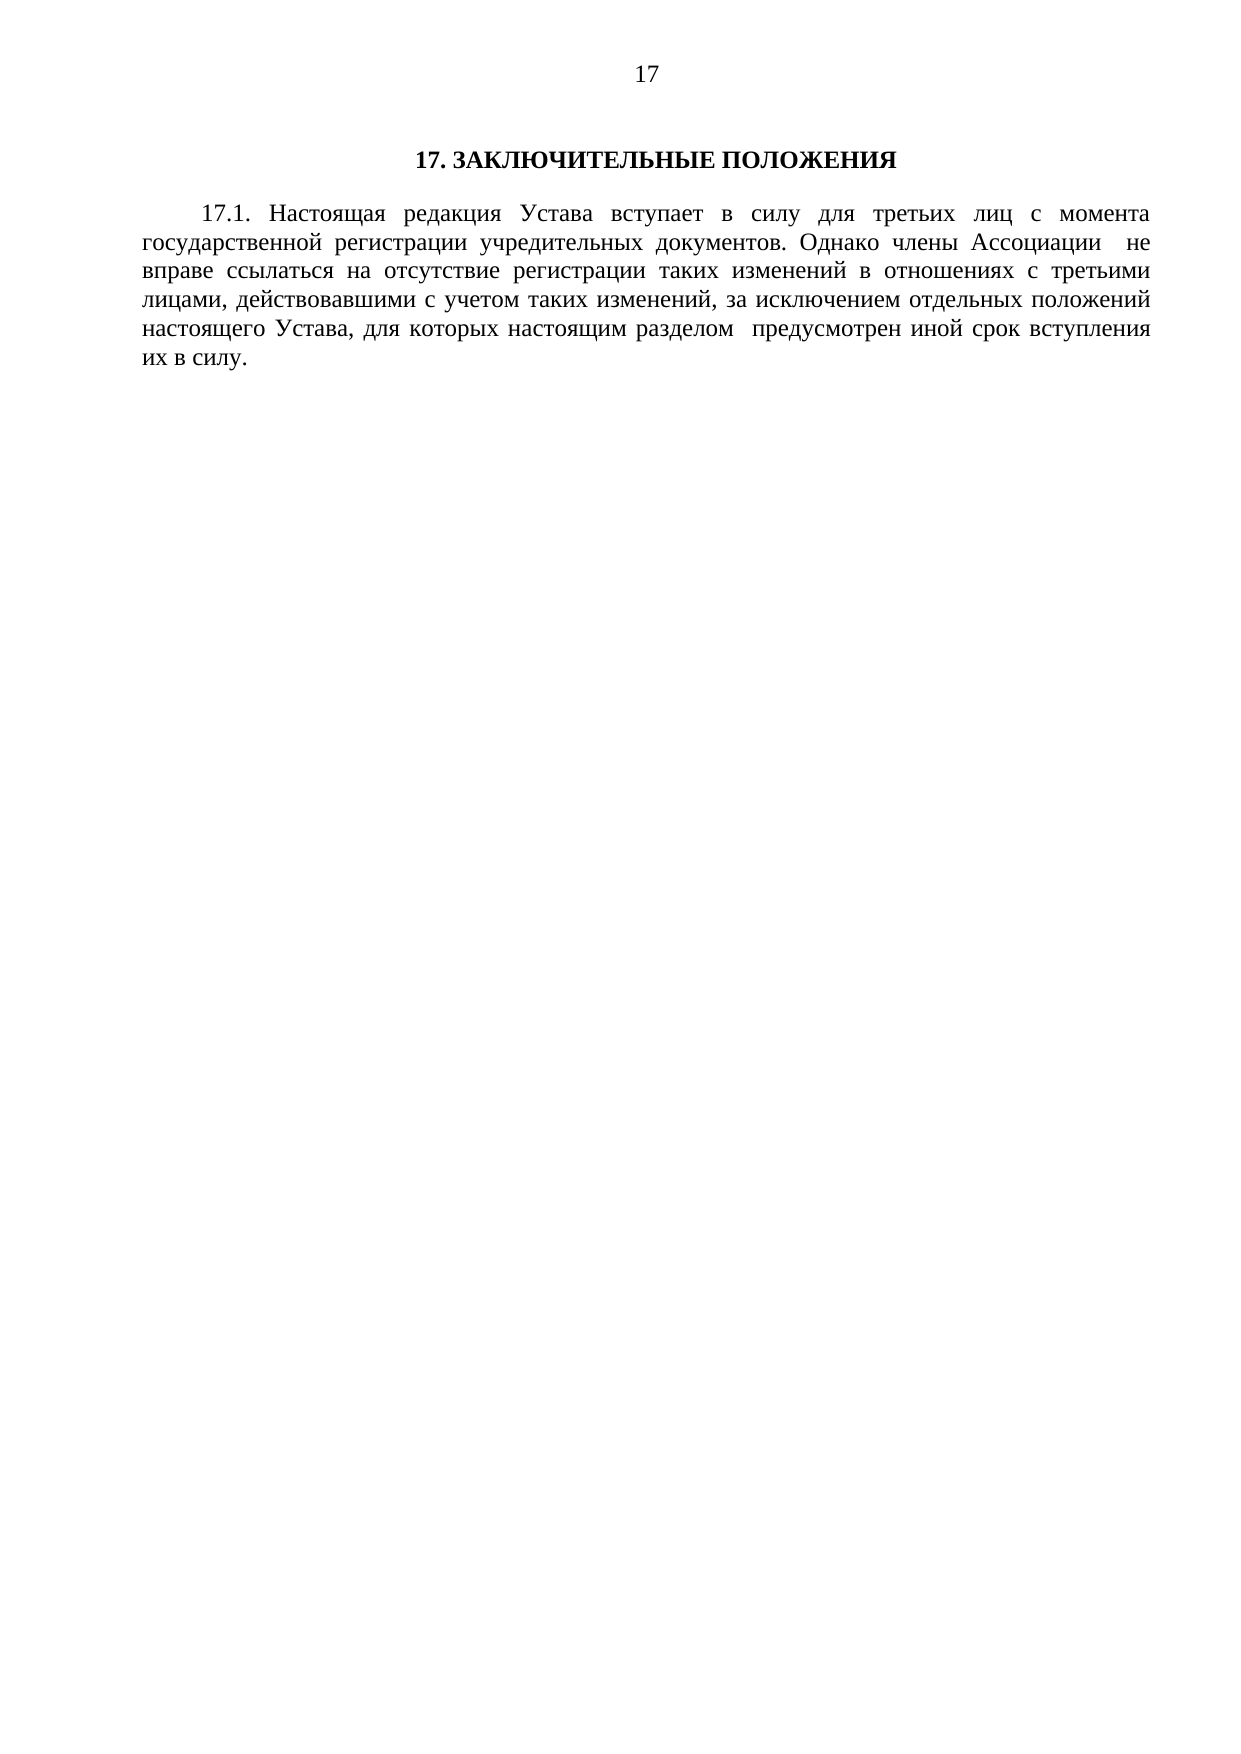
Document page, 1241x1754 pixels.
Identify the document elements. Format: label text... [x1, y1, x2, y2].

text 17. ЗАКЛЮЧИТЕЛЬНЫЕ ПОЛОЖЕНИЯ [68, 145, 1170, 174]
text 17.1. Настоящая редакция Устава вступает в силу для третьих лиц с момента государственной регистрации учредительных документов. Однако члены Ассоциации не вправе ссылаться на отсутствие регистрации таких изменений в отношениях с третьими лицами, действовавшими с учетом таких изменений, за исключением отдельных положений настоящего Устава, для которых настоящим разделом предусмотрен иной срок вступления их в силу. [142, 198, 1152, 371]
